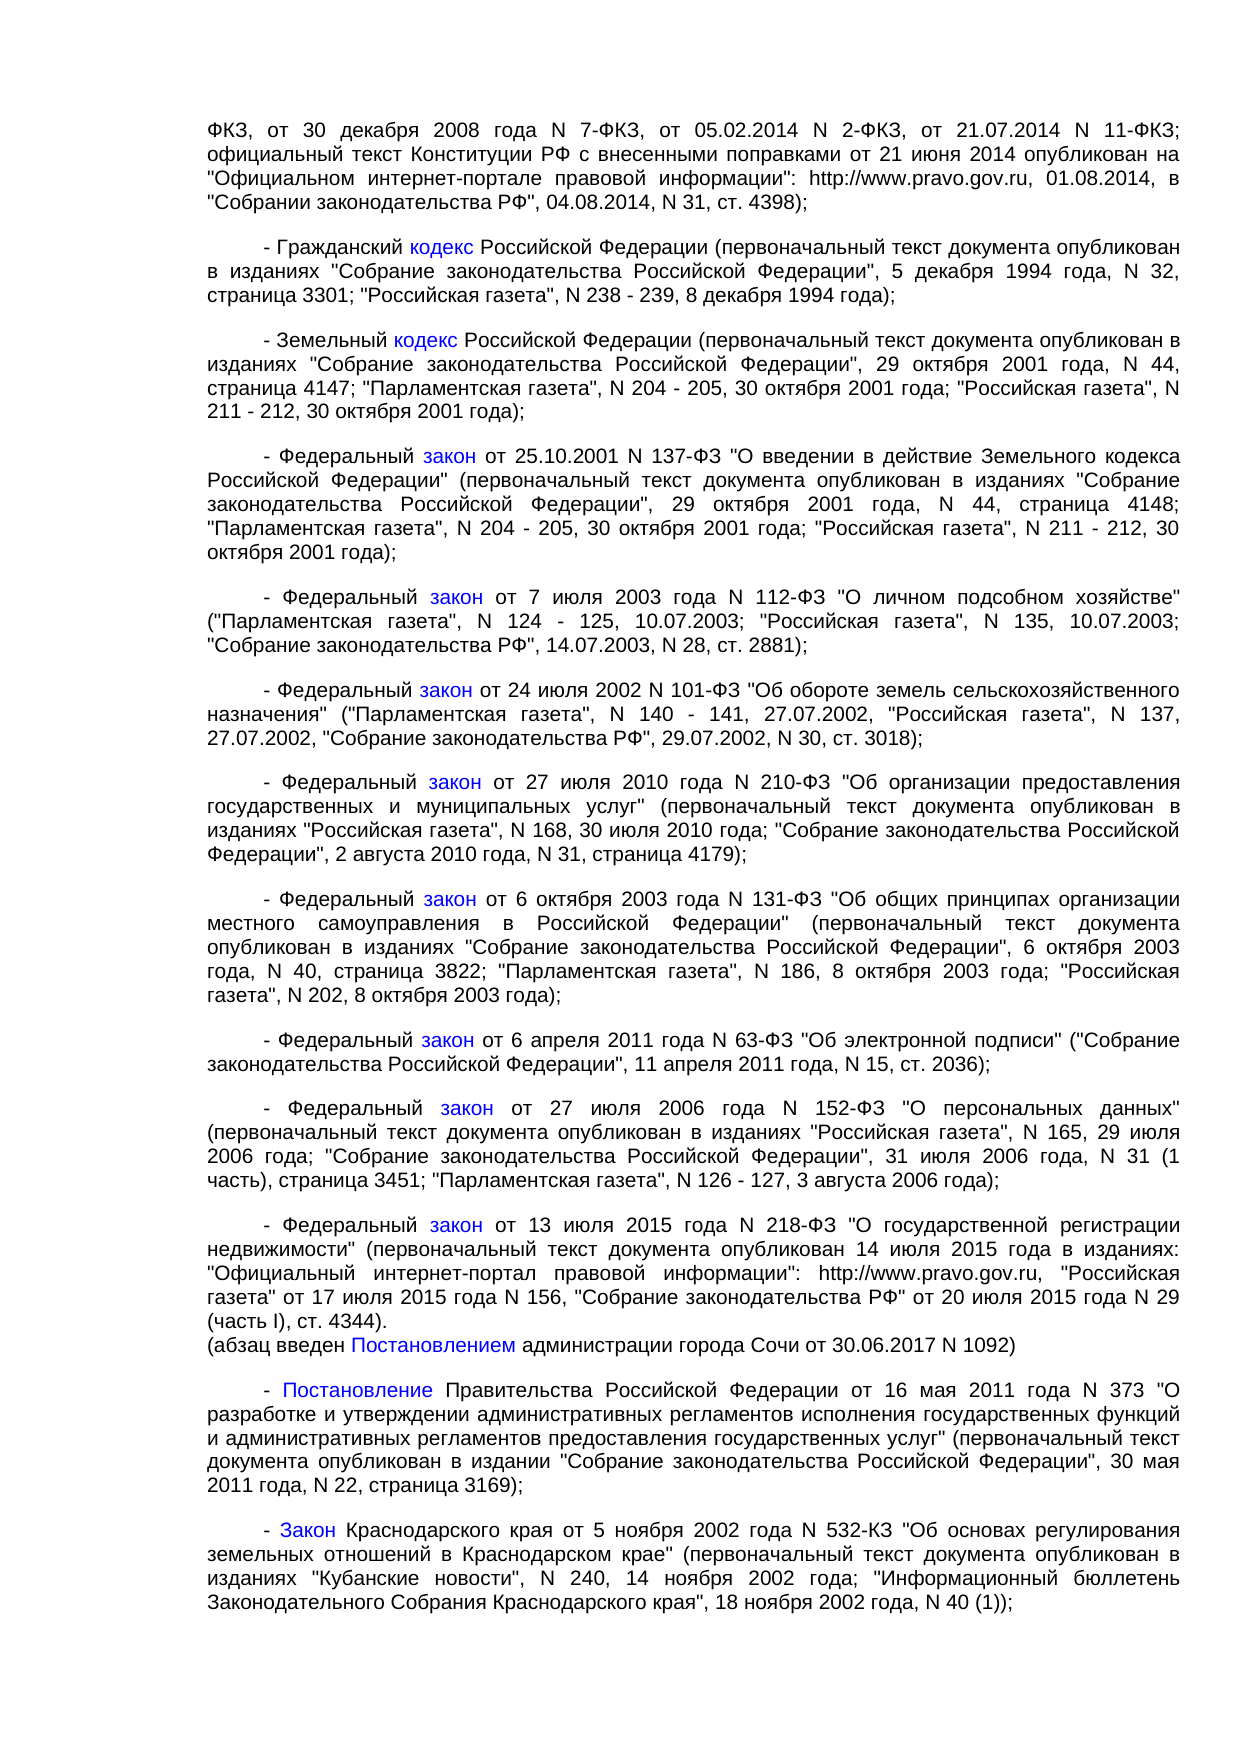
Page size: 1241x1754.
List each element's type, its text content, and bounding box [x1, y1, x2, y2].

text - Земельный кодекс Российской Федерации (первоначальный текст документа опубликован в изданиях "Собрание законодательства Российской Федерации", 29 октября 2001 года, N 44, страница 4147; "Парламентская газета", N 204 - 205, 30 октября 2001 года; "Российская газета", N 211 - 212, 30 октября 2001 года); [207, 327, 1181, 423]
text - Гражданский кодекс Российской Федерации (первоначальный текст документа опубликован в изданиях "Собрание законодательства Российской Федерации", 5 декабря 1994 года, N 32, страница 3301; "Российская газета", N 238 - 239, 8 декабря 1994 года); [207, 235, 1181, 307]
text - Федеральный закон от 27 июля 2010 года N 210-ФЗ "Об организации предоставления государственных и муниципальных услуг" (первоначальный текст документа опубликован в изданиях "Российская газета", N 168, 30 июля 2010 года; "Собрание законодательства Российской Федерации", 2 августа 2010 года, N 31, страница 4179); [207, 770, 1181, 866]
text - Закон Краснодарского края от 5 ноября 2002 года N 532-КЗ "Об основах регулирования земельных отношений в Краснодарском крае" (первоначальный текст документа опубликован в изданиях "Кубанские новости", N 240, 14 ноября 2002 года; "Информационный бюллетень Законодательного Собрания Краснодарского края", 18 ноября 2002 года, N 40 (1)); [207, 1518, 1181, 1614]
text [207, 118, 1181, 214]
text - Федеральный закон от 6 октября 2003 года N 131-ФЗ "Об общих принципах организации местного самоуправления в Российской Федерации" (первоначальный текст документа опубликован в изданиях "Собрание законодательства Российской Федерации", 6 октября 2003 года, N 40, страница 3822; "Парламентская газета", N 186, 8 октября 2003 года; "Российская газета", N 202, 8 октября 2003 года); [207, 887, 1181, 1007]
text - Федеральный закон от 7 июля 2003 года N 112-ФЗ "О личном подсобном хозяйстве" ("Парламентская газета", N 124 - 125, 10.07.2003; "Российская газета", N 135, 10.07.2003; "Собрание законодательства РФ", 14.07.2003, N 28, ст. 2881); [207, 585, 1181, 657]
text - Постановление Правительства Российской Федерации от 16 мая 2011 года N 373 "О разработке и утверждении административных регламентов исполнения государственных функций и административных регламентов предоставления государственных услуг" (первоначальный текст документа опубликован в издании "Собрание законодательства Российской Федерации", 30 мая 2011 года, N 22, страница 3169); [207, 1377, 1181, 1497]
text (абзац введен Постановлением администрации города Сочи от 30.06.2017 N 1092) [207, 1333, 1181, 1357]
text - Федеральный закон от 25.10.2001 N 137-ФЗ "О введении в действие Земельного кодекса Российской Федерации" (первоначальный текст документа опубликован в изданиях "Собрание законодательства Российской Федерации", 29 октября 2001 года, N 44, страница 4148; "Парламентская газета", N 204 - 205, 30 октября 2001 года; "Российская газета", N 211 - 212, 30 октября 2001 года); [207, 444, 1181, 564]
text - Федеральный закон от 24 июля 2002 N 101-ФЗ "Об обороте земель сельскохозяйственного назначения" ("Парламентская газета", N 140 - 141, 27.07.2002, "Российская газета", N 137, 27.07.2002, "Собрание законодательства РФ", 29.07.2002, N 30, ст. 3018); [207, 677, 1181, 749]
text - Федеральный закон от 27 июля 2006 года N 152-ФЗ "О персональных данных" (первоначальный текст документа опубликован в изданиях "Российская газета", N 165, 29 июля 2006 года; "Собрание законодательства Российской Федерации", 31 июля 2006 года, N 31 (1 часть), страница 3451; "Парламентская газета", N 126 - 127, 3 августа 2006 года); [207, 1096, 1181, 1192]
text - Федеральный закон от 6 апреля 2011 года N 63-ФЗ "Об электронной подписи" ("Собрание законодательства Российской Федерации", 11 апреля 2011 года, N 15, ст. 2036); [207, 1027, 1181, 1075]
text - Федеральный закон от 13 июля 2015 года N 218-ФЗ "О государственной регистрации недвижимости" (первоначальный текст документа опубликован 14 июля 2015 года в изданиях: "Официальный интернет-портал правовой информации": http://www.pravo.gov.ru, "Российская газета" от 17 июля 2015 года N 156, "Собрание законодательства РФ" от 20 июля 2015 года N 29 (часть I), ст. 4344). [207, 1213, 1181, 1333]
